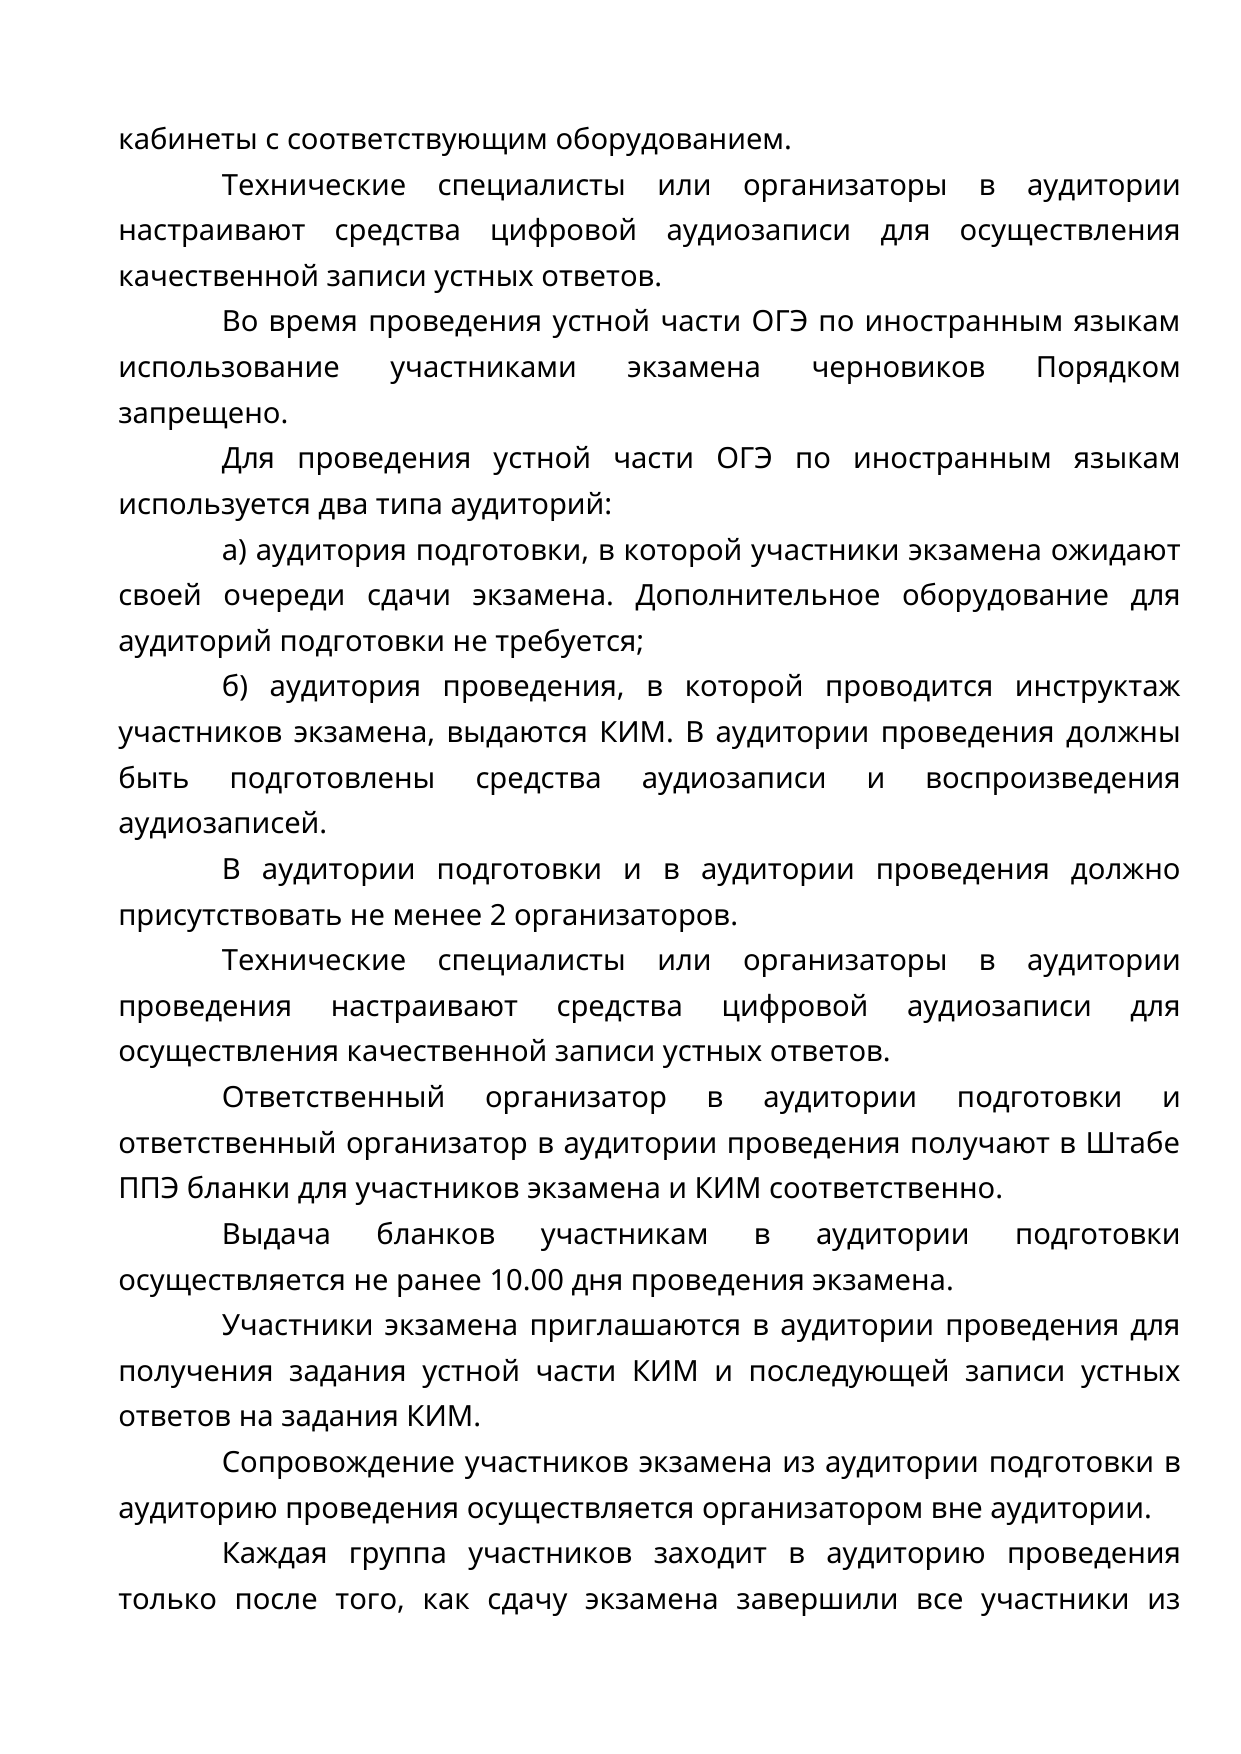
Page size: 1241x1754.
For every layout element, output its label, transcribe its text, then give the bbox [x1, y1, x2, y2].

text Сопровождение участников экзамена из аудитории подготовки в аудиторию проведения осуществляется организатором вне аудитории. [118, 1441, 1181, 1527]
text Участники экзамена приглашаются в аудитории проведения для получения задания устной части КИМ и последующей записи устных ответов на задания КИМ. [118, 1304, 1181, 1435]
text Выдача бланков участникам в аудитории подготовки осуществляется не ранее 10.00 дня проведения экзамена. [118, 1213, 1181, 1298]
text Ответственный организатор в аудитории подготовки и ответственный организатор в аудитории проведения получают в Штабе ППЭ бланки для участников экзамена и КИМ соответственно. [118, 1076, 1181, 1207]
text В аудитории подготовки и в аудитории проведения должно присутствовать не менее 2 организаторов. [118, 848, 1181, 933]
text Технические специалисты или организаторы в аудитории настраивают средства цифровой аудиозаписи для осуществления качественной записи устных ответов. [118, 164, 1181, 295]
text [118, 118, 1181, 158]
text Во время проведения устной части ОГЭ по иностранным языкам использование участниками экзамена черновиков Порядком запрещено. [118, 301, 1181, 432]
text Для проведения устной части ОГЭ по иностранным языкам используется два типа аудиторий: [118, 437, 1181, 523]
text а) аудитория подготовки, в которой участники экзамена ожидают своей очереди сдачи экзамена. Дополнительное оборудование для аудиторий подготовки не требуется; [118, 529, 1181, 660]
text б) аудитория проведения, в которой проводится инструктаж участников экзамена, выдаются КИМ. В аудитории проведения должны быть подготовлены средства аудиозаписи и воспроизведения аудиозаписей. [118, 666, 1181, 842]
text Технические специалисты или организаторы в аудитории проведения настраивают средства цифровой аудиозаписи для осуществления качественной записи устных ответов. [118, 939, 1181, 1070]
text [118, 1532, 1181, 1618]
